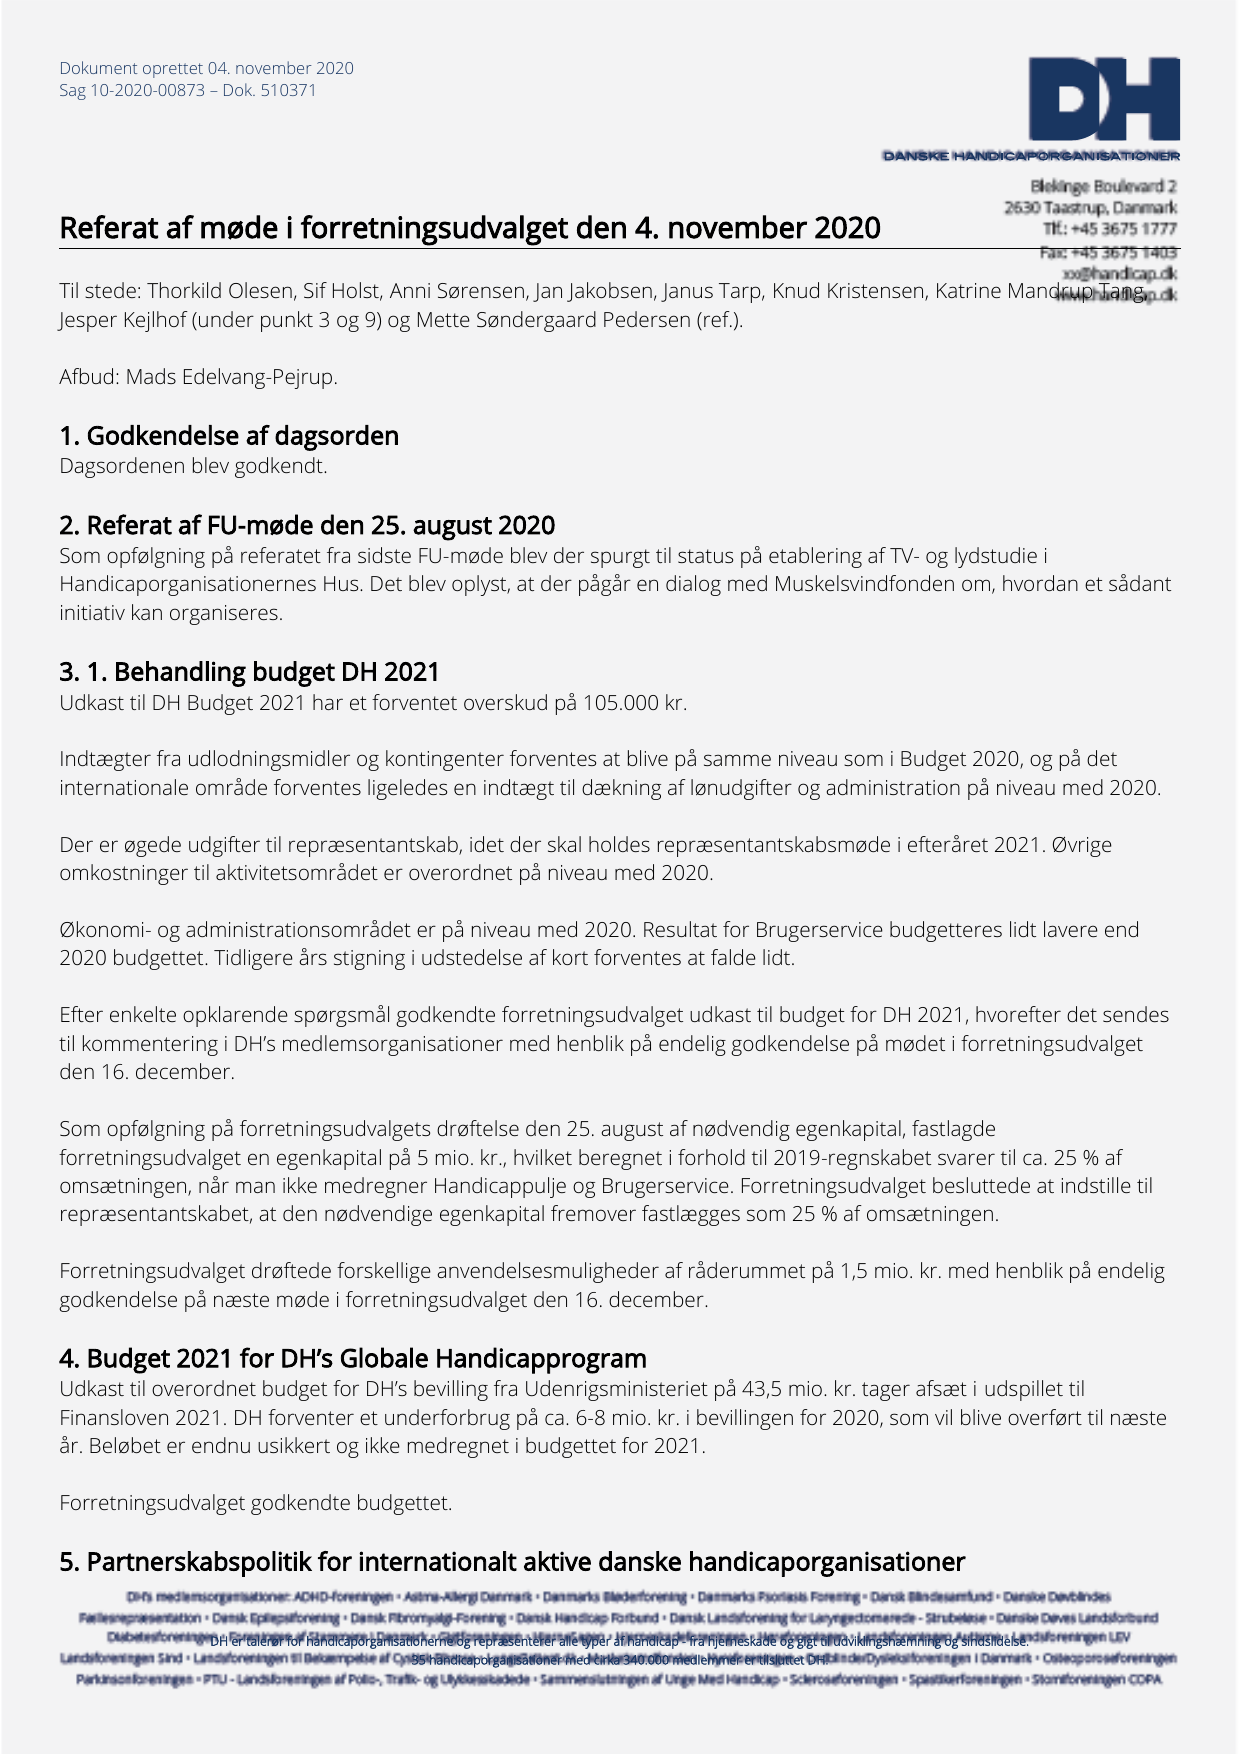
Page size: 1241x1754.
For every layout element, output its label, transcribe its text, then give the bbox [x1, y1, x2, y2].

subtitle 2. Referat af FU-møde den 25. august 2020 [59, 507, 1181, 541]
subtitle 5. Partnerskabspolitik for internationalt aktive danske handicaporganisationer [59, 1544, 1181, 1578]
subtitle 4. Budget 2021 for DH’s Globale Handicapprogram [59, 1340, 1181, 1374]
text Indtægter fra udlodningsmidler og kontingenter forventes at blive på samme niveau som i Budget 2020, og på det internationale område forventes ligeledes en indtægt til dækning af lønudgifter og administration på niveau med 2020. [59, 744, 1181, 801]
subtitle 3. 1. Behandling budget DH 2021 [59, 653, 1181, 688]
text Forretningsudvalget godkendte budgettet. [59, 1488, 1181, 1517]
subtitle Referat af møde i forretningsudvalget den 4. november 2020 [59, 207, 1181, 248]
text Økonomi- og administrationsområdet er på niveau med 2020. Resultat for Brugerservice budgetteres lidt lavere end 2020 budgettet. Tidligere års stigning i udstedelse af kort forventes at falde lidt. [59, 915, 1181, 972]
text Efter enkelte opklarende spørgsmål godkendte forretningsudvalget udkast til budget for DH 2021, hvorefter det sendes til kommentering i DH’s medlemsorganisationer med henblik på endelig godkendelse på mødet i forretningsudvalget den 16. december. [59, 1000, 1181, 1086]
text Som opfølgning på forretningsudvalgets drøftelse den 25. august af nødvendig egenkapital, fastlagde forretningsudvalget en egenkapital på 5 mio. kr., hvilket beregnet i forhold til 2019-regnskabet svarer til ca. 25 % af omsætningen, når man ikke medregner Handicappulje og Brugerservice. Forretningsudvalget besluttede at indstille til repræsentantskabet, at den nødvendige egenkapital fremover fastlægges som 25 % af omsætningen. Forretningsudvalget drøftede forskellige anvendelsesmuligheder af råderummet på 1,5 mio. kr. med henblik på endelig godkendelse på næste møde i forretningsudvalget den 16. december. [59, 1114, 1181, 1313]
text Udkast til overordnet budget for DH’s bevilling fra Udenrigsministeriet på 43,5 mio. kr. tager afsæt i udspillet til Finansloven 2021. DH forventer et underforbrug på ca. 6-8 mio. kr. i bevillingen for 2020, som vil blive overført til næste år. Beløbet er endnu usikkert og ikke medregnet i budgettet for 2021. [59, 1374, 1181, 1460]
text Afbud: Mads Edelvang-Pejrup. [59, 362, 1181, 390]
text Dagsordenen blev godkendt. [59, 452, 1181, 480]
picture [0, 0, 1241, 1754]
subtitle 1. Godkendelse af dagsorden [59, 417, 1181, 452]
text Der er øgede udgifter til repræsentantskab, idet der skal holdes repræsentantskabsmøde i efteråret 2021. Øvrige omkostninger til aktivitetsområdet er overordnet på niveau med 2020. [59, 830, 1181, 887]
text Udkast til DH Budget 2021 har et forventet overskud på 105.000 kr. [59, 688, 1181, 716]
text Til stede: Thorkild Olesen, Sif Holst, Anni Sørensen, Jan Jakobsen, Janus Tarp, Knud Kristensen, Katrine Mandrup Tang, Jesper Kejlhof (under punkt 3 og 9) og Mette Søndergaard Pedersen (ref.). [59, 277, 1181, 333]
table_header Dokument oprettet 04. november 2020 Sag 10-2020-00873 – Dok. 510371 [59, 56, 768, 133]
text Som opfølgning på referatet fra sidste FU-møde blev der spurgt til status på etablering af TV- og lydstudie i Handicaporganisationernes Hus. Det blev oplyst, at der pågår en dialog med Muskelsvindfonden om, hvordan et sådant initiativ kan organiseres. [59, 541, 1181, 626]
